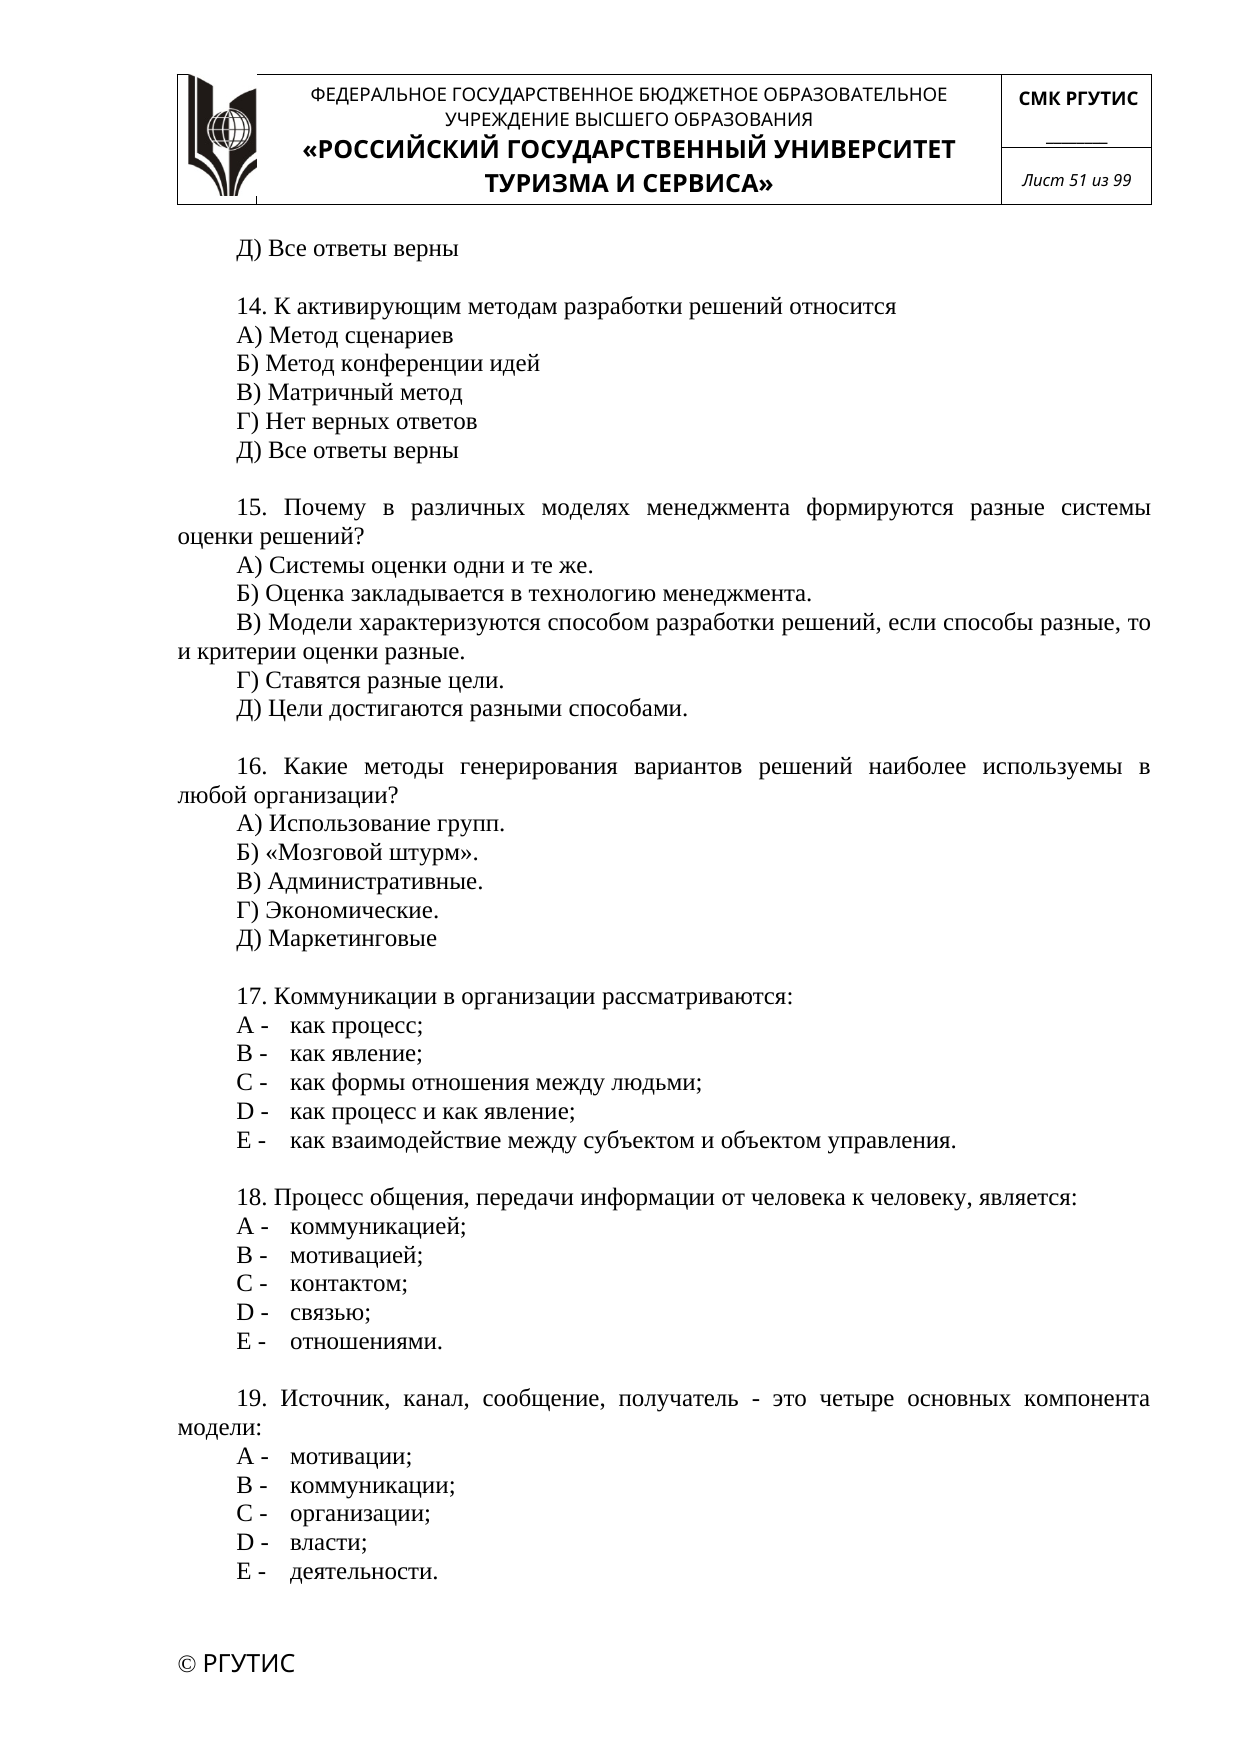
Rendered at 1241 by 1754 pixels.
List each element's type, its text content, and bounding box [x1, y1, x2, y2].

list отношениями. [177, 1326, 1152, 1355]
text Б) Оценка закладывается в технологию менеджмента. [177, 578, 1152, 607]
list деятельности. [177, 1556, 1152, 1585]
text 17. Коммуникации в организации рассматриваются: [177, 981, 1152, 1010]
list организации; [177, 1498, 1152, 1527]
picture [188, 74, 257, 196]
text В) Административные. [177, 866, 1152, 895]
text 15. Почему в различных моделях менеджмента формируются разные системы оценки решений? [177, 492, 1152, 550]
list как формы отношения между людьми; [177, 1067, 1152, 1096]
text В) Модели характеризуются способом разработки решений, если способы разные, то и критерии оценки разные. [177, 607, 1152, 665]
text 18. Процесс общения, передачи информации от человека к человеку, является: [177, 1182, 1152, 1211]
text А) Метод сценариев [177, 320, 1152, 348]
list как процесс и как явление; [177, 1096, 1152, 1125]
text Г) Ставятся разные цели. [177, 665, 1152, 693]
list мотивацией; [177, 1240, 1152, 1268]
text А) Использование групп. [177, 808, 1152, 837]
list власти; [177, 1527, 1152, 1556]
list связью; [177, 1297, 1152, 1326]
text Г) Экономические. [177, 895, 1152, 923]
text Б) «Мозговой штурм». [177, 837, 1152, 866]
list как процесс; [177, 1010, 1152, 1038]
text 19. Источник, канал, сообщение, получатель - это четыре основных компонента модели: [177, 1383, 1152, 1441]
list коммуникацией; [177, 1211, 1152, 1240]
text В) Матричный метод [177, 377, 1152, 406]
text Д) Все ответы верны [177, 435, 1152, 463]
list как взаимодействие между субъектом и объектом управления. [177, 1125, 1152, 1153]
list контактом; [177, 1268, 1152, 1297]
text Г) Нет верных ответов [177, 406, 1152, 435]
text Б) Метод конференции идей [177, 348, 1152, 377]
text Д) Цели достигаются разными способами. [177, 693, 1152, 722]
list мотивации; [177, 1441, 1152, 1470]
list коммуникации; [177, 1470, 1152, 1498]
text Д) Маркетинговые [177, 923, 1152, 952]
list как явление; [177, 1038, 1152, 1067]
text Д) Все ответы верны [177, 233, 1152, 262]
text 14. К активирующим методам разработки решений относится [177, 291, 1152, 320]
text 16. Какие методы генерирования вариантов решений наиболее используемы в любой организации? [177, 751, 1152, 808]
text А) Системы оценки одни и те же. [177, 550, 1152, 578]
